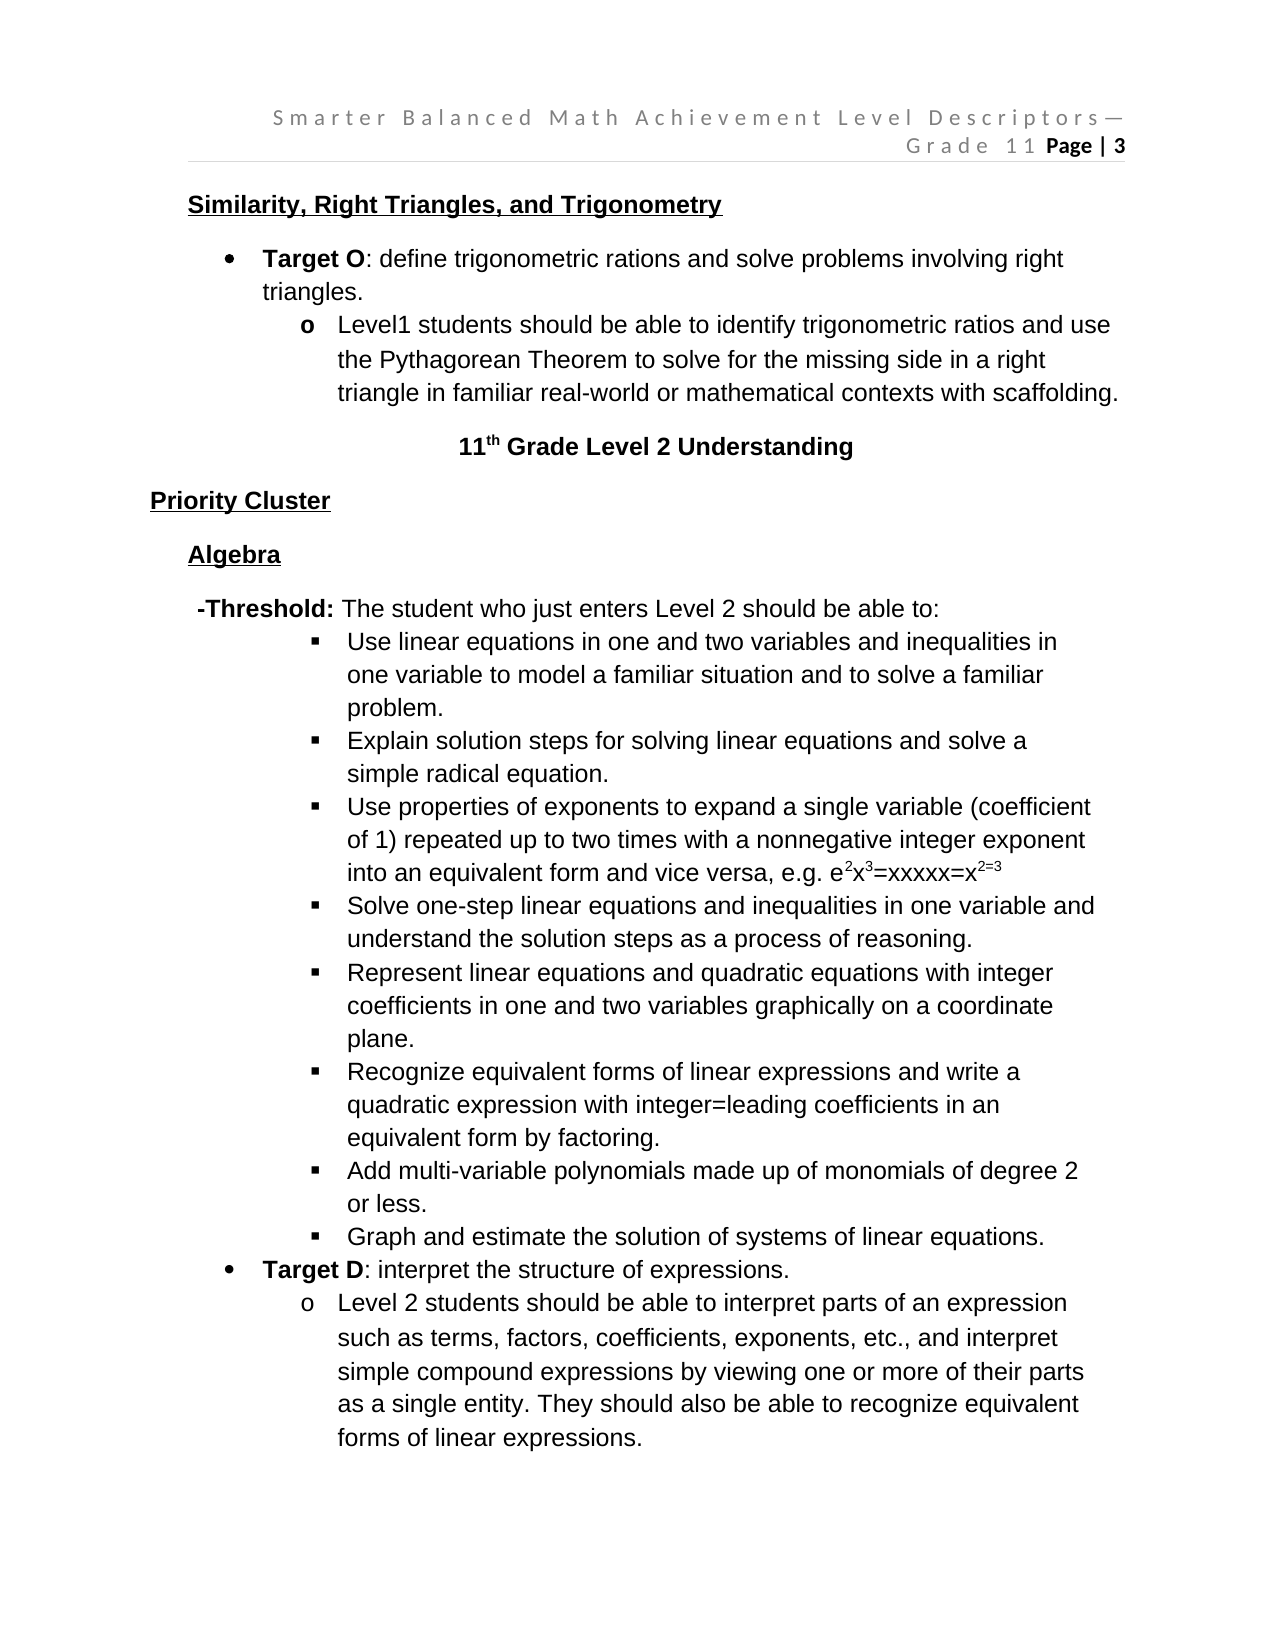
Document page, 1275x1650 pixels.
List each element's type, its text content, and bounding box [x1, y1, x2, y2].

list Represent linear equations and quadratic equations with integer coefficients in one and two variables graphically on a coordinate plane. [309, 957, 1104, 1052]
list Graph and estimate the solution of systems of linear equations. [309, 1222, 1104, 1251]
list Solve one-step linear equations and inequalities in one variable and understand the solution steps as a process of reasoning. [309, 891, 1104, 953]
text Similarity, Right Triangles, and Trigonometry [187, 190, 1125, 219]
list Target O: define trigonometric rations and solve problems involving right triangles. [225, 244, 1125, 306]
list Recognize equivalent forms of linear expressions and write a quadratic expression with integer=leading coefficients in an equivalent form by factoring. [309, 1057, 1104, 1152]
list Use linear equations in one and two variables and inequalities in one variable to model a familiar situation and to solve a familiar problem. [309, 627, 1104, 722]
text 11th Grade Level 2 Understanding [187, 432, 1125, 461]
list Level1 students should be able to identify trigonometric ratios and use the Pythagorean Theorem to solve for the missing side in a right triangle in familiar real-world or mathematical contexts with scaffolding. [300, 310, 1125, 407]
list -Threshold: The student who just enters Level 2 should be able to: [197, 594, 1104, 623]
text Priority Cluster [150, 486, 1125, 515]
list Level 2 students should be able to interpret parts of an expression such as terms, factors, coefficients, exponents, etc., and interpret simple compound expressions by viewing one or more of their parts as a single entity. They should also be able to recognize equivalent forms of linear expressions. [300, 1288, 1104, 1451]
list Use properties of exponents to expand a single variable (coefficient of 1) repeated up to two times with a nonnegative integer exponent into an equivalent form and vice versa, e.g. e2x3=xxxxx=x2=3 [309, 792, 1104, 887]
list Add multi-variable polynomials made up of monomials of degree 2 or less. [309, 1156, 1104, 1218]
list Explain solution steps for solving linear equations and solve a simple radical equation. [309, 726, 1104, 788]
list Target D: interpret the structure of expressions. [225, 1255, 1104, 1284]
text Algebra [187, 540, 1125, 569]
